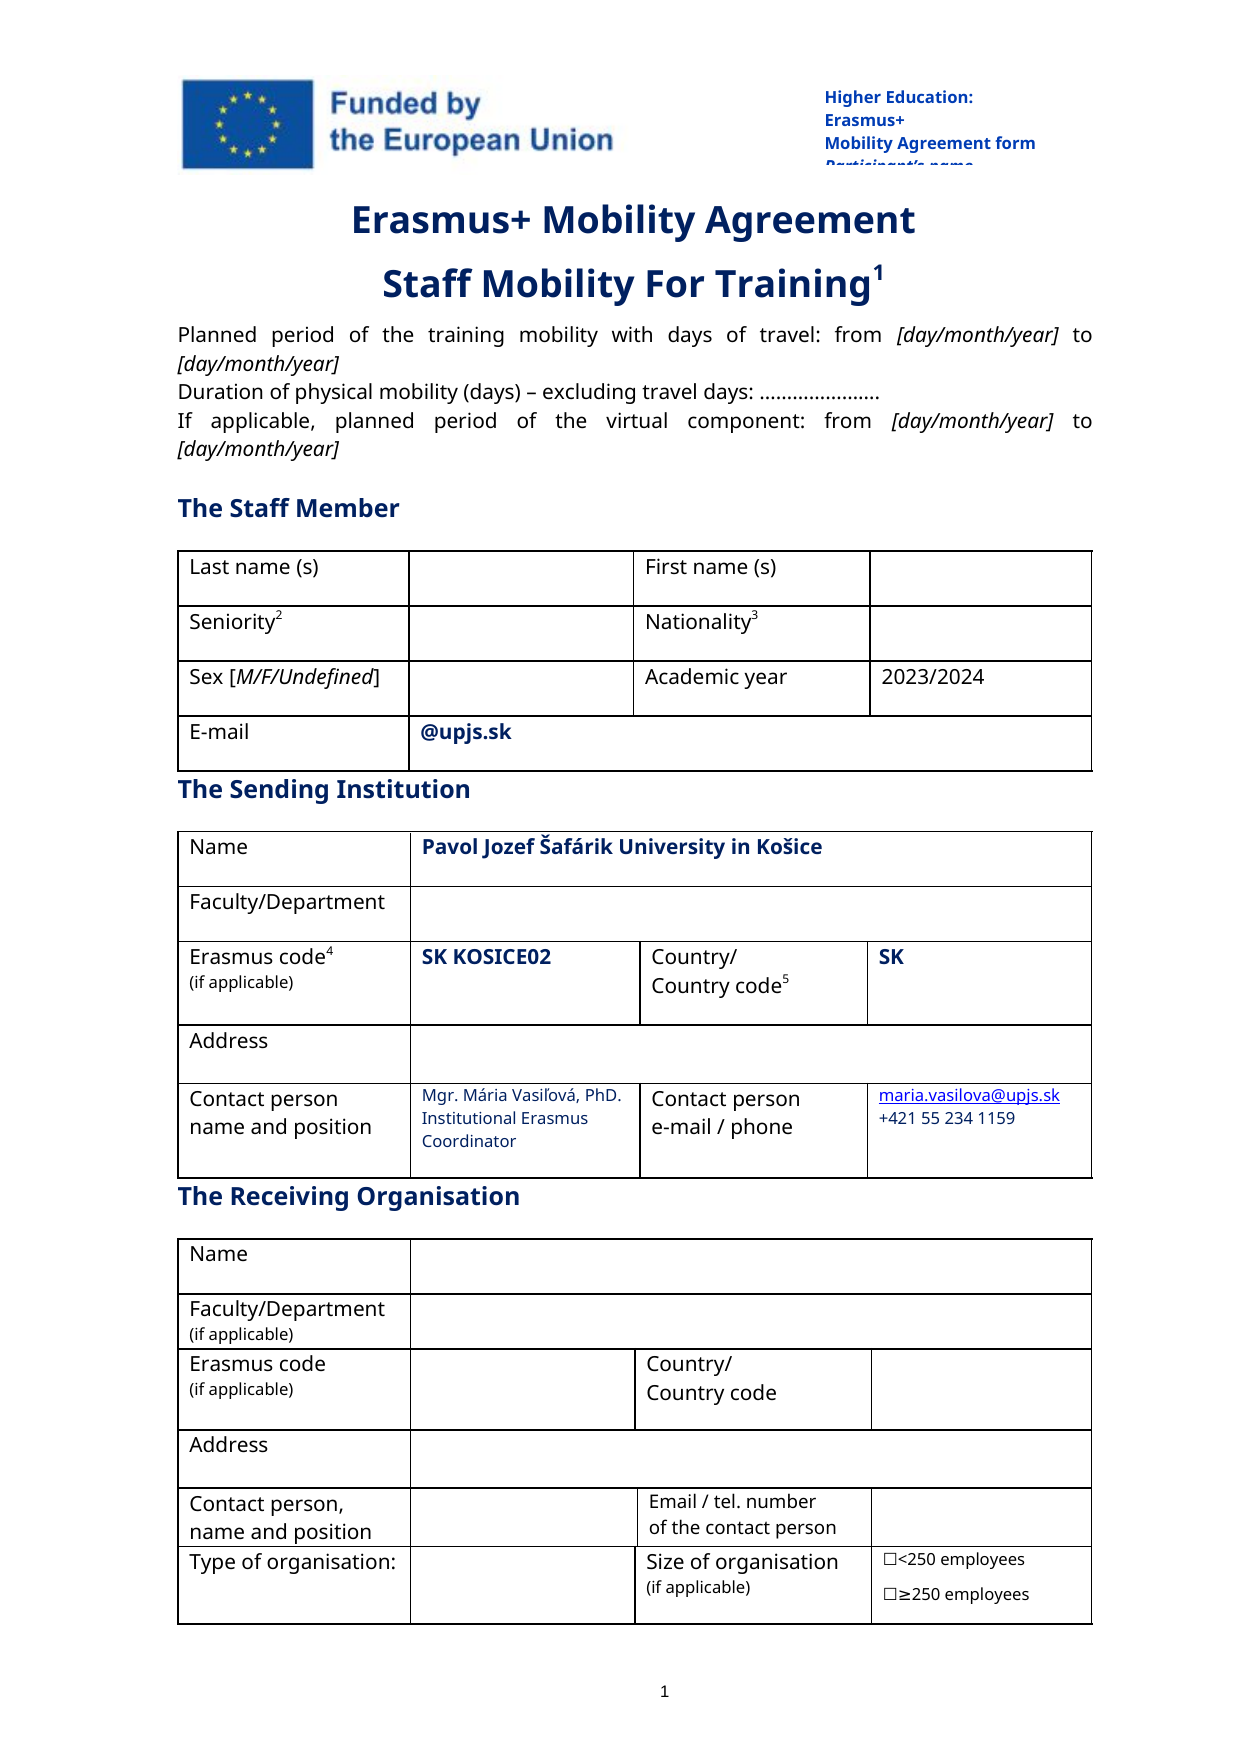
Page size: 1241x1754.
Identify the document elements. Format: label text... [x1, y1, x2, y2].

table_cell Faculty/Department [179, 887, 410, 941]
table_cell [411, 1295, 1091, 1348]
table_cell [872, 1350, 1091, 1429]
text Planned period of the training mobility with days of travel: from [day/month/year] to [day/month/year] [177, 321, 1092, 377]
table_header Name [179, 832, 410, 886]
table_header [410, 552, 633, 605]
text Erasmus+ Mobility Agreement [177, 193, 1089, 244]
table_cell Country/ Country code [636, 1350, 871, 1429]
table_cell Address [179, 1431, 410, 1487]
table_cell Academic year [634, 662, 869, 715]
table_cell [872, 1489, 1091, 1546]
table_cell [871, 607, 1091, 660]
table_cell Type of organisation: [179, 1547, 410, 1623]
table_cell [411, 1026, 1091, 1082]
table_cell [411, 1489, 637, 1546]
table_cell Address [179, 1026, 410, 1082]
table_cell maria.vasilova@upjs.sk +421 55 234 1159 [868, 1084, 1091, 1177]
picture [177, 75, 646, 175]
table_cell Nationality [634, 607, 869, 660]
table_cell Contact person e-mail / phone [641, 1084, 867, 1177]
text The Sending Institution [177, 772, 1196, 806]
table_cell [411, 1547, 634, 1623]
table_cell Sex [M/F/Undefined] [179, 662, 408, 715]
table_cell Seniority [179, 607, 408, 660]
table_cell [411, 887, 1091, 941]
table_header Pavol Jozef Šafárik University in Košice [411, 832, 1091, 886]
text The Receiving Organisation [177, 1179, 1196, 1213]
table_header [871, 552, 1091, 605]
table_cell Email / tel. number of the contact person [638, 1489, 871, 1546]
table_cell Contact person, name and position [179, 1489, 410, 1546]
table_cell Erasmus code (if applicable) [179, 942, 410, 1024]
table_cell <250 employees ≥250 employees [872, 1547, 1091, 1623]
text Staff Mobility For Training [177, 257, 1089, 308]
text Duration of physical mobility (days) – excluding travel days: …………………. [177, 377, 1092, 406]
table_cell [410, 607, 633, 660]
table_cell Contact person name and position [179, 1084, 410, 1177]
table_cell 2023/2024 [871, 662, 1091, 715]
table_cell SK [868, 942, 1091, 1024]
table_cell Erasmus code (if applicable) [179, 1350, 410, 1429]
table_cell Country/ Country code [641, 942, 867, 1024]
table_cell Faculty/Department (if applicable) [179, 1295, 410, 1348]
text If applicable, planned period of the virtual component: from [day/month/year] to [day/month/year] [177, 406, 1092, 463]
table_cell [411, 1431, 1091, 1487]
table_cell Mgr. Mária Vasiľová, PhD. Institutional Erasmus Coordinator [411, 1084, 639, 1177]
table_cell [411, 1350, 634, 1429]
table_cell E-mail [179, 717, 408, 770]
table_cell [410, 662, 633, 715]
table_header Last name (s) [179, 552, 408, 605]
table_header Name [179, 1240, 410, 1293]
table_header First name (s) [634, 552, 869, 605]
table_cell @upjs.sk [410, 717, 1091, 770]
text The Staff Member [177, 491, 1196, 525]
table_header [411, 1240, 1091, 1293]
table_cell SK KOSICE02 [411, 942, 639, 1024]
table_cell Size of organisation (if applicable) [636, 1547, 871, 1623]
